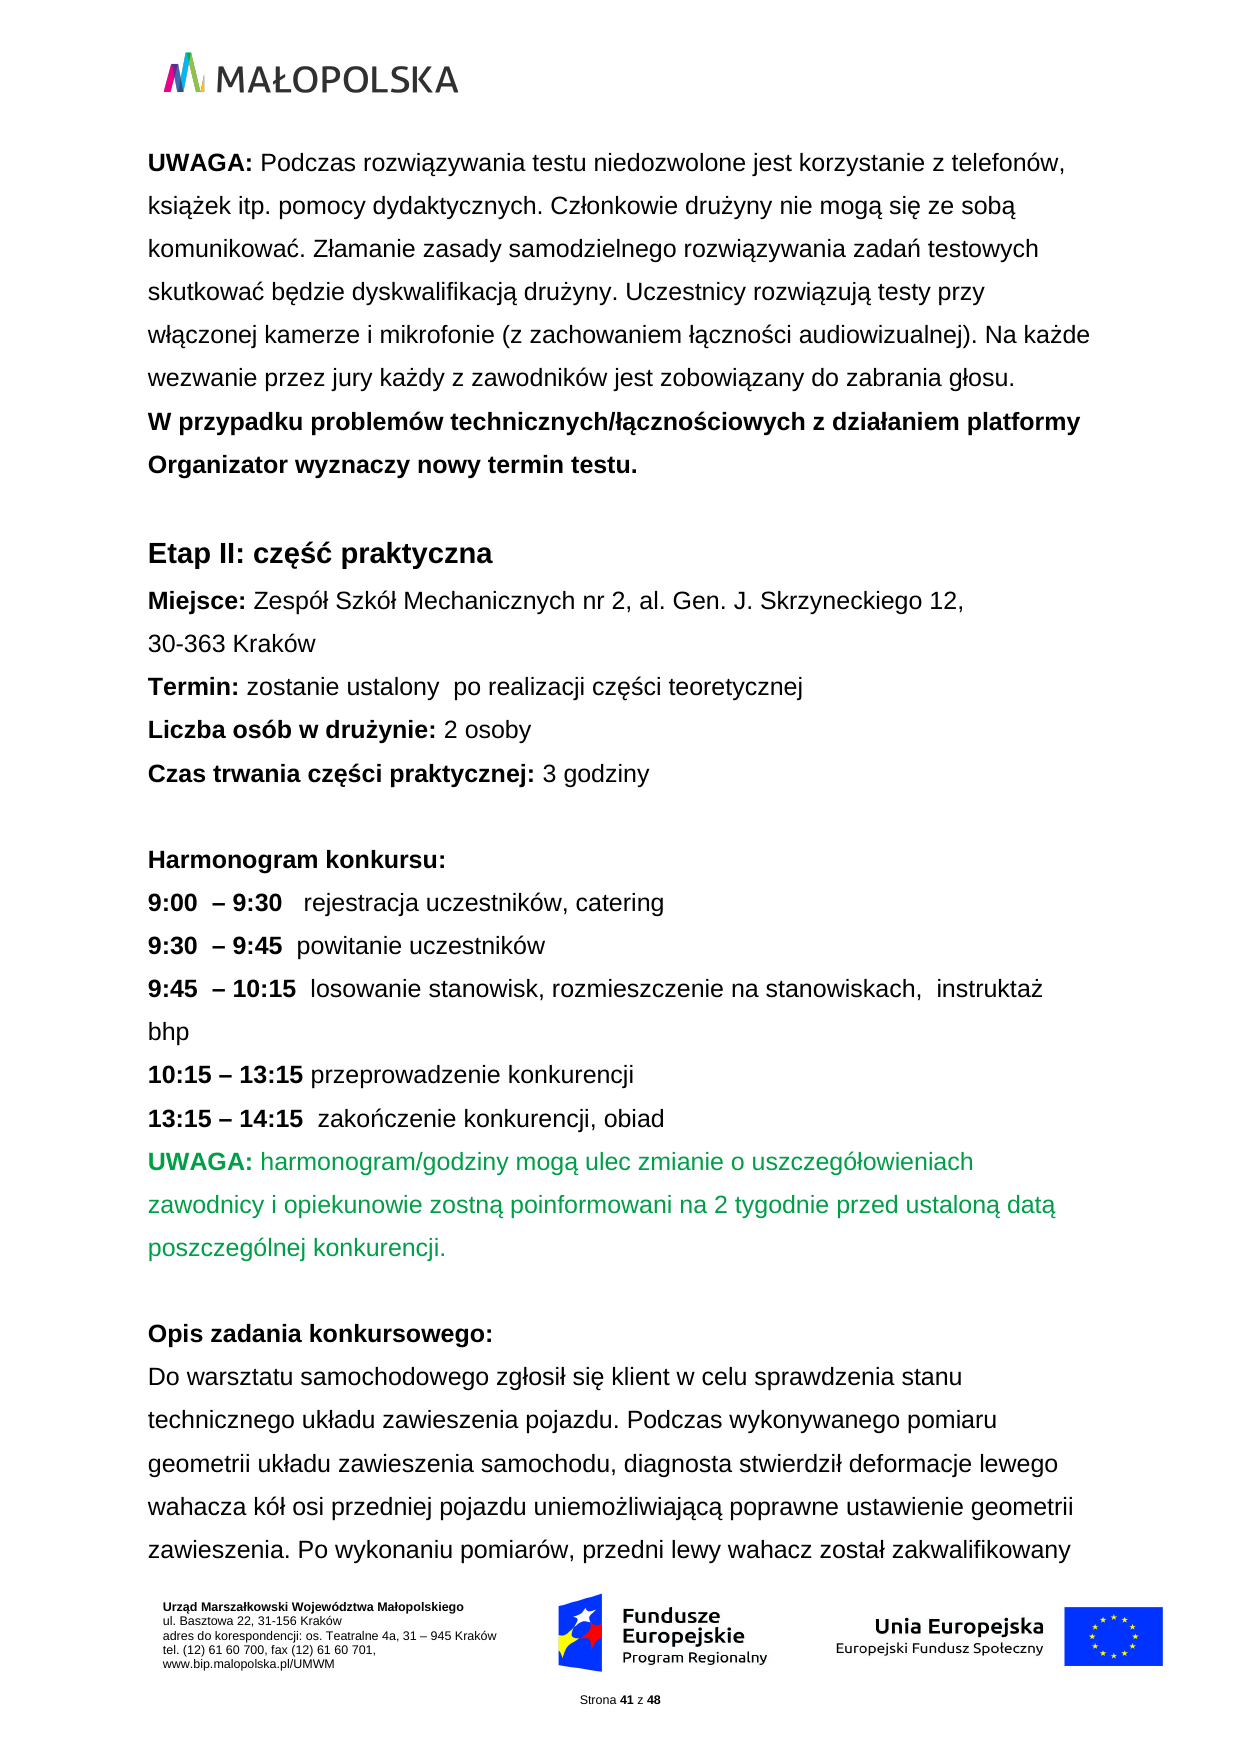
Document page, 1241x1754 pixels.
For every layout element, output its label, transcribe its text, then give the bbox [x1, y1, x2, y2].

text Opis zadania konkursowego: [148, 1319, 1092, 1348]
text Termin: zostanie ustalony po realizacji części teoretycznej [148, 672, 1092, 701]
text 10:15 – 13:15 przeprowadzenie konkurencji [148, 1061, 1092, 1089]
text 9:00 – 9:30 rejestracja uczestników, catering [148, 888, 1092, 917]
picture [139, 33, 483, 112]
text 30-363 Kraków [148, 629, 1092, 658]
text UWAGA: harmonogram/godziny mogą ulec zmianie o uszczegółowieniach zawodnicy i opiekunowie zostną poinformowani na 2 tygodnie przed ustaloną datą poszczególnej konkurencji. [148, 1147, 1092, 1262]
text Czas trwania części praktycznej: 3 godziny [148, 759, 1092, 787]
text Harmonogram konkursu: [148, 845, 1092, 874]
text 9:45 – 10:15 losowanie stanowisk, rozmieszczenie na stanowiskach, instruktaż bhp [148, 974, 1092, 1046]
text UWAGA: Podczas rozwiązywania testu niedozwolone jest korzystanie z telefonów, książek itp. pomocy dydaktycznych. Członkowie drużyny nie mogą się ze sobą komunikować. Złamanie zasady samodzielnego rozwiązywania zadań testowych skutkować będzie dyskwalifikacją drużyny. Uczestnicy rozwiązują testy przy włączonej kamerze i mikrofonie (z zachowaniem łączności audiowizualnej). Na każde wezwanie przez jury każdy z zawodników jest zobowiązany do zabrania głosu. [148, 148, 1092, 392]
picture [558, 1593, 1163, 1672]
text Etap II: część praktyczna [148, 536, 1092, 569]
text 9:30 – 9:45 powitanie uczestników [148, 931, 1092, 960]
text Miejsce: Zespół Szkół Mechanicznych nr 2, al. Gen. J. Skrzyneckiego 12, [148, 586, 1092, 615]
text 13:15 – 14:15 zakończenie konkurencji, obiad [148, 1104, 1092, 1132]
text W przypadku problemów technicznych/łącznościowych z działaniem platformy Organizator wyznaczy nowy termin testu. [148, 406, 1092, 478]
text Liczba osób w drużynie: 2 osoby [148, 716, 1092, 744]
